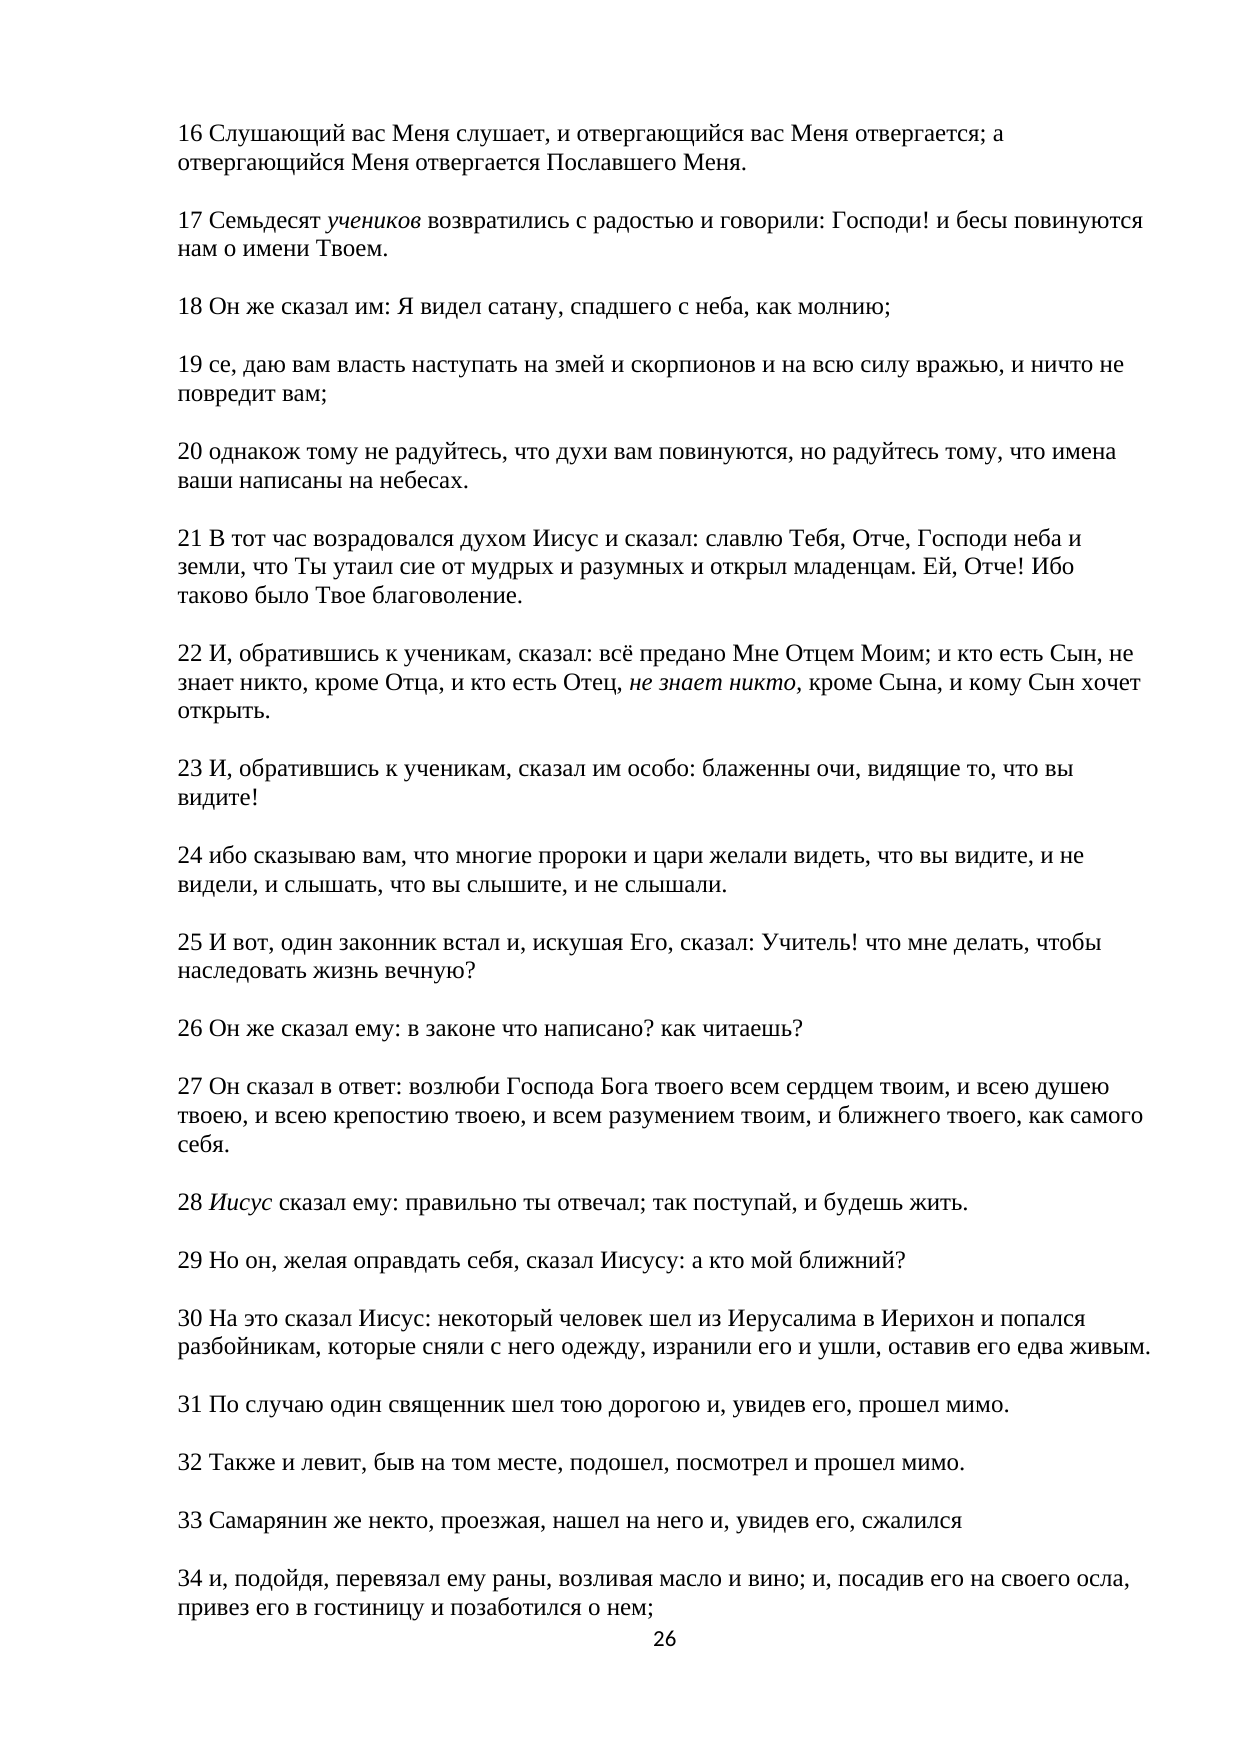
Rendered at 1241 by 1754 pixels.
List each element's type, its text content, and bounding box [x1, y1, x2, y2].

text 23 И, обратившись к ученикам, сказал им особо: блаженны очи, видящие то, что вы видите! [177, 753, 1152, 811]
text 27 Он сказал в ответ: возлюби Господа Бога твоего всем сердцем твоим, и всею душею твоею, и всею крепостию твоею, и всем разумением твоим, и ближнего твоего, как самого себя. [177, 1071, 1152, 1158]
text 30 На это сказал Иисус: некоторый человек шел из Иерусалима в Иерихон и попался разбойникам, которые сняли с него одежду, изранили его и ушли, оставив его едва живым. [177, 1303, 1152, 1360]
text 25 И вот, один законник встал и, искушая Его, сказал: Учитель! что мне делать, чтобы наследовать жизнь вечную? [177, 927, 1152, 984]
text 29 Но он, желая оправдать себя, сказал Иисусу: а кто мой ближний? [177, 1245, 1152, 1273]
text 18 Он же сказал им: Я видел сатану, спадшего с неба, как молнию; [177, 291, 1152, 320]
text 20 однакож тому не радуйтесь, что духи вам повинуются, но радуйтесь тому, что имена ваши написаны на небесах. [177, 436, 1152, 493]
text 33 Самарянин же некто, проезжая, нашел на него и, увидев его, сжалился [177, 1505, 1152, 1534]
text 28 Иисус сказал ему: правильно ты отвечал; так поступай, и будешь жить. [177, 1187, 1152, 1216]
text 19 се, даю вам власть наступать на змей и скорпионов и на всю силу вражью, и ничто не повредит вам; [177, 349, 1152, 407]
text 34 и, подойдя, перевязал ему раны, возливая масло и вино; и, посадив его на своего осла, привез его в гостиницу и позаботился о нем; [177, 1563, 1152, 1621]
text 22 И, обратившись к ученикам, сказал: всё предано Мне Отцем Моим; и кто есть Сын, не знает никто, кроме Отца, и кто есть Отец, не знает никто, кроме Сына, и кому Сын хочет открыть. [177, 638, 1152, 724]
text 16 Слушающий вас Меня слушает, и отвергающийся вас Меня отвергается; а отвергающийся Меня отвергается Пославшего Меня. [177, 118, 1152, 176]
text 21 В тот час возрадовался духом Иисус и сказал: славлю Тебя, Отче, Господи неба и земли, что Ты утаил сие от мудрых и разумных и открыл младенцам. Ей, Отче! Ибо таково было Твое благоволение. [177, 523, 1152, 609]
text 31 По случаю один священник шел тою дорогою и, увидев его, прошел мимо. [177, 1389, 1152, 1418]
text 32 Также и левит, быв на том месте, подошел, посмотрел и прошел мимо. [177, 1447, 1152, 1476]
text 17 Семьдесят учеников возвратились с радостью и говорили: Господи! и бесы повинуются нам о имени Твоем. [177, 205, 1152, 262]
text 24 ибо сказываю вам, что многие пророки и цари желали видеть, что вы видите, и не видели, и слышать, что вы слышите, и не слышали. [177, 840, 1152, 898]
text 26 Он же сказал ему: в законе что написано? как читаешь? [177, 1013, 1152, 1042]
